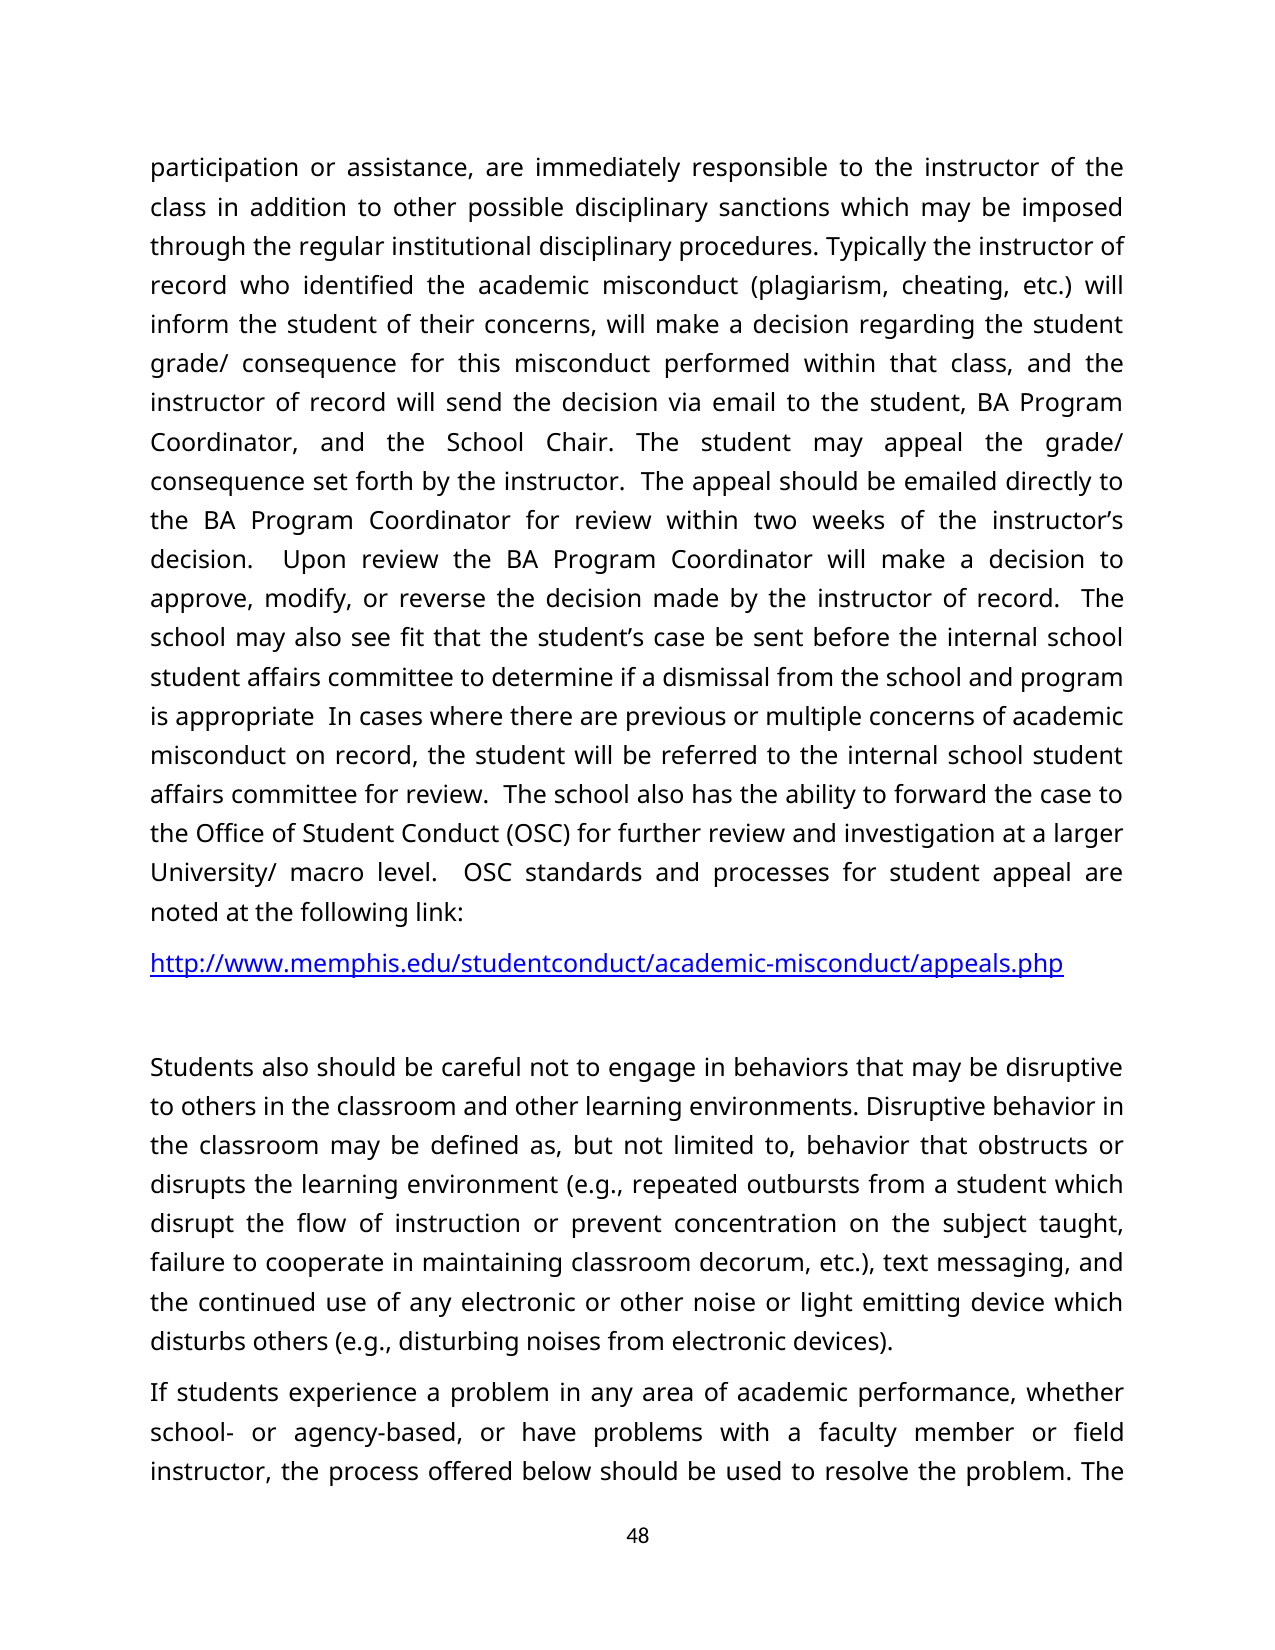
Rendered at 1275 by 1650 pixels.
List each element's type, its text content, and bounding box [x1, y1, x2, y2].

text http://www.memphis.edu/studentconduct/academic-misconduct/appeals.php [150, 946, 1125, 980]
text Students also should be careful not to engage in behaviors that may be disruptive to others in the classroom and other learning environments. Disruptive behavior in the classroom may be defined as, but not limited to, behavior that obstructs or disrupts the learning environment (e.g., repeated outbursts from a student which disrupt the flow of instruction or prevent concentration on the subject taught, failure to cooperate in maintaining classroom decorum, etc.), text messaging, and the continued use of any electronic or other noise or light emitting device which disturbs others (e.g., disturbing noises from electronic devices). [150, 1049, 1125, 1357]
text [150, 1375, 1125, 1487]
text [150, 150, 1125, 928]
